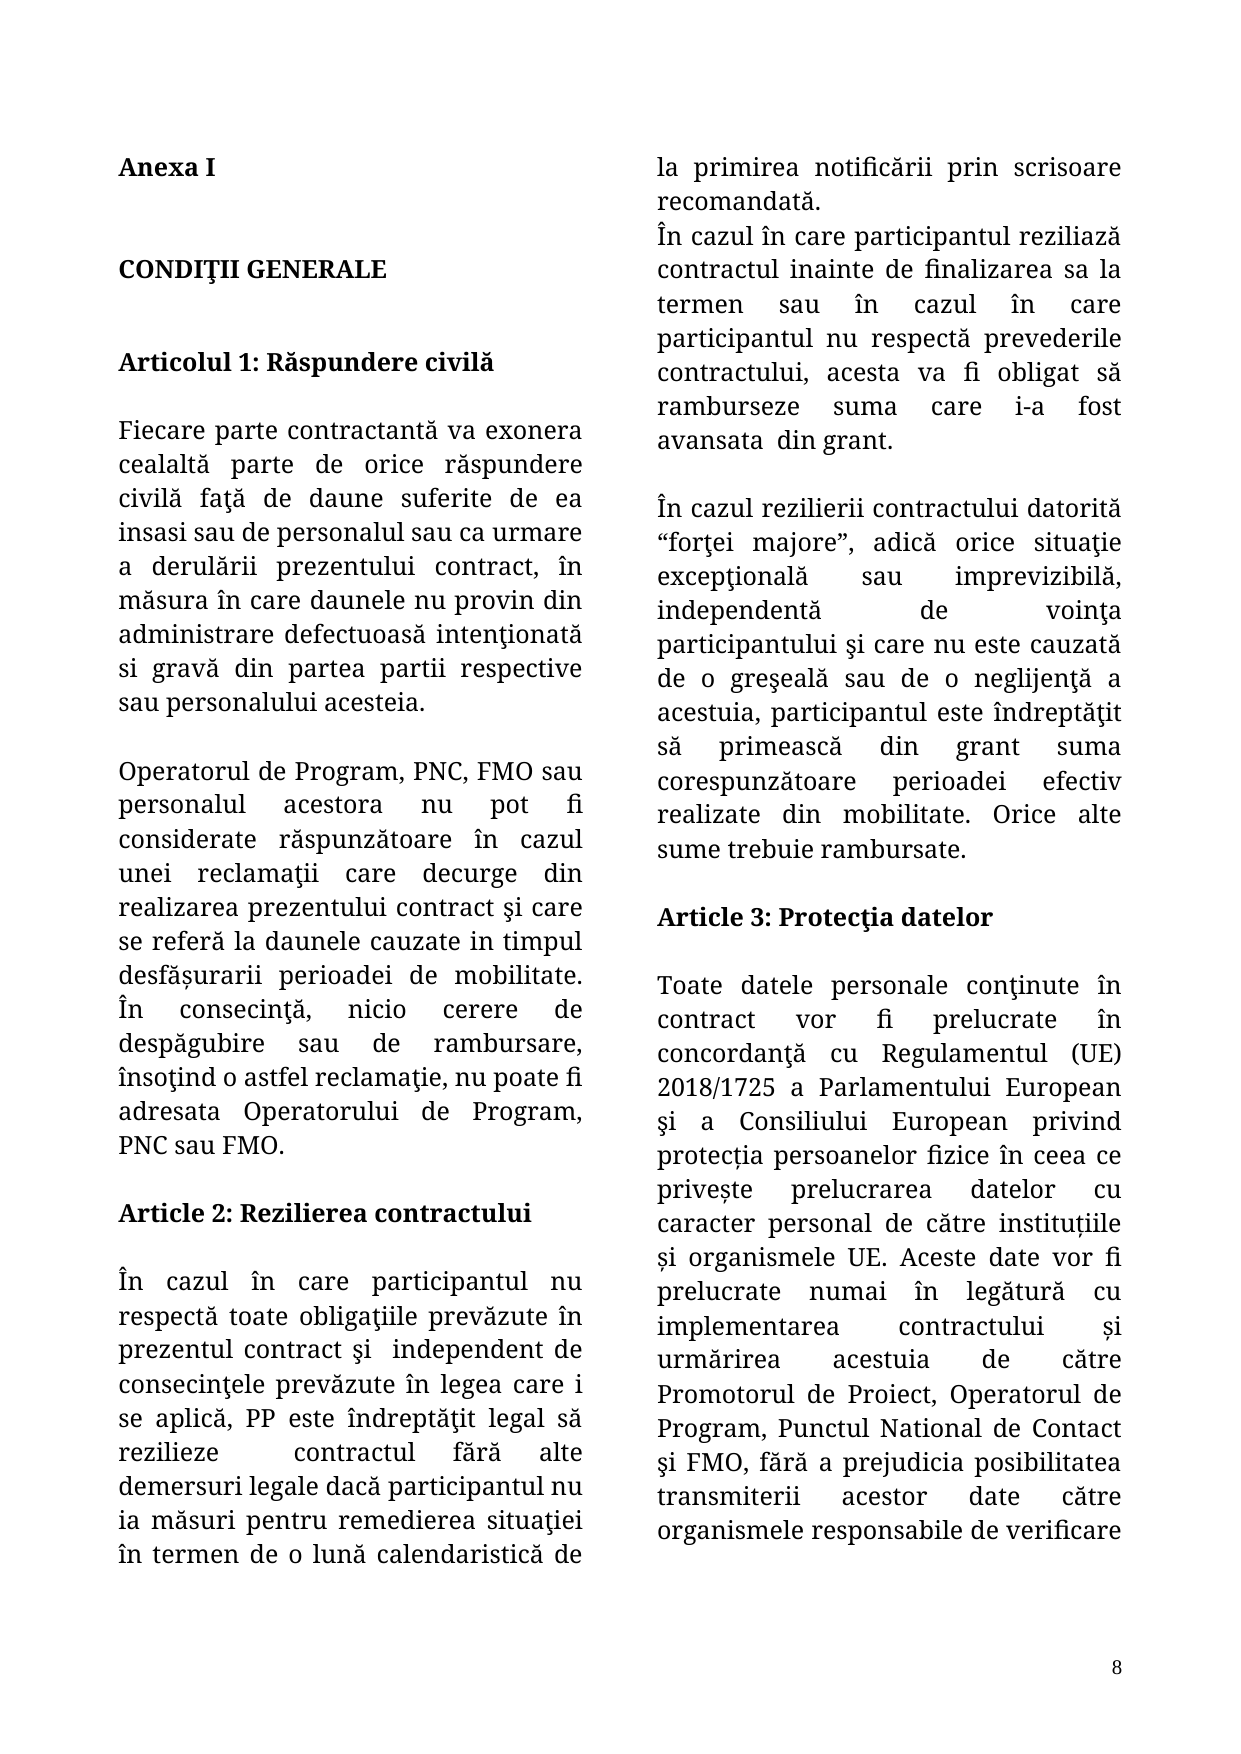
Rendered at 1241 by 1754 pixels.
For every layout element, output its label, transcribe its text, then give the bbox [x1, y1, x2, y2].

text Anexa I [118, 150, 583, 184]
text Article 3: Protecţia datelor [657, 899, 1122, 933]
text Fiecare parte contractantă va exonera cealaltă parte de orice răspundere civilă faţă de daune suferite de ea insasi sau de personalul sau ca urmare a derulării prezentului contract, în măsura în care daunele nu provin din administrare defectuoasă intenţionată si gravă din partea partii respective sau personalului acesteia. [118, 412, 583, 719]
text Articolul 1: Răspundere civilă [118, 344, 583, 378]
text CONDIŢII GENERALE [118, 252, 583, 286]
text Article 2: Rezilierea contractului [118, 1196, 583, 1230]
text În cazul rezilierii contractului datorită “forţei majore”, adică orice situaţie excepţională sau imprevizibilă, independentă de voinţa participantului şi care nu este cauzată de o greşeală sau de o neglijenţă a acestuia, participantul este îndreptăţit să primească din grant suma corespunzătoare perioadei efectiv realizate din mobilitate. Orice alte sume trebuie rambursate. [657, 491, 1122, 865]
text În cazul în care participantul nu respectă toate obligaţiile prevăzute în prezentul contract şi independent de consecinţele prevăzute în legea care i se aplică, PP este îndreptăţit legal să rezilieze contractul fără alte demersuri legale dacă participantul nu ia măsuri pentru remedierea situaţiei în termen de o lună calendaristică de la primirea notificării prin scrisoare recomandată. [118, 1264, 583, 1571]
text În cazul în care participantul reziliază contractul inainte de finalizarea sa la termen sau în cazul în care participantul nu respectă prevederile contractului, acesta va fi obligat să ramburseze suma care i-a fost avansata din grant. [657, 218, 1122, 457]
text Operatorul de Program, PNC, FMO sau personalul acestora nu pot fi considerate răspunzătoare în cazul unei reclamaţii care decurge din realizarea prezentului contract şi care se referă la daunele cauzate in timpul desfășurarii perioadei de mobilitate. În consecinţă, nicio cerere de despăgubire sau de rambursare, însoţind o astfel reclamaţie, nu poate fi adresata Operatorului de Program, PNC sau FMO. [118, 753, 583, 1162]
text În cazul în care participantul nu respectă toate obligaţiile prevăzute în prezentul contract şi independent de consecinţele prevăzute în legea care i se aplică, PP este îndreptăţit legal să rezilieze contractul fără alte demersuri legale dacă participantul nu ia măsuri pentru remedierea situaţiei în termen de o lună calendaristică de la primirea notificării prin scrisoare recomandată. [657, 150, 1122, 218]
